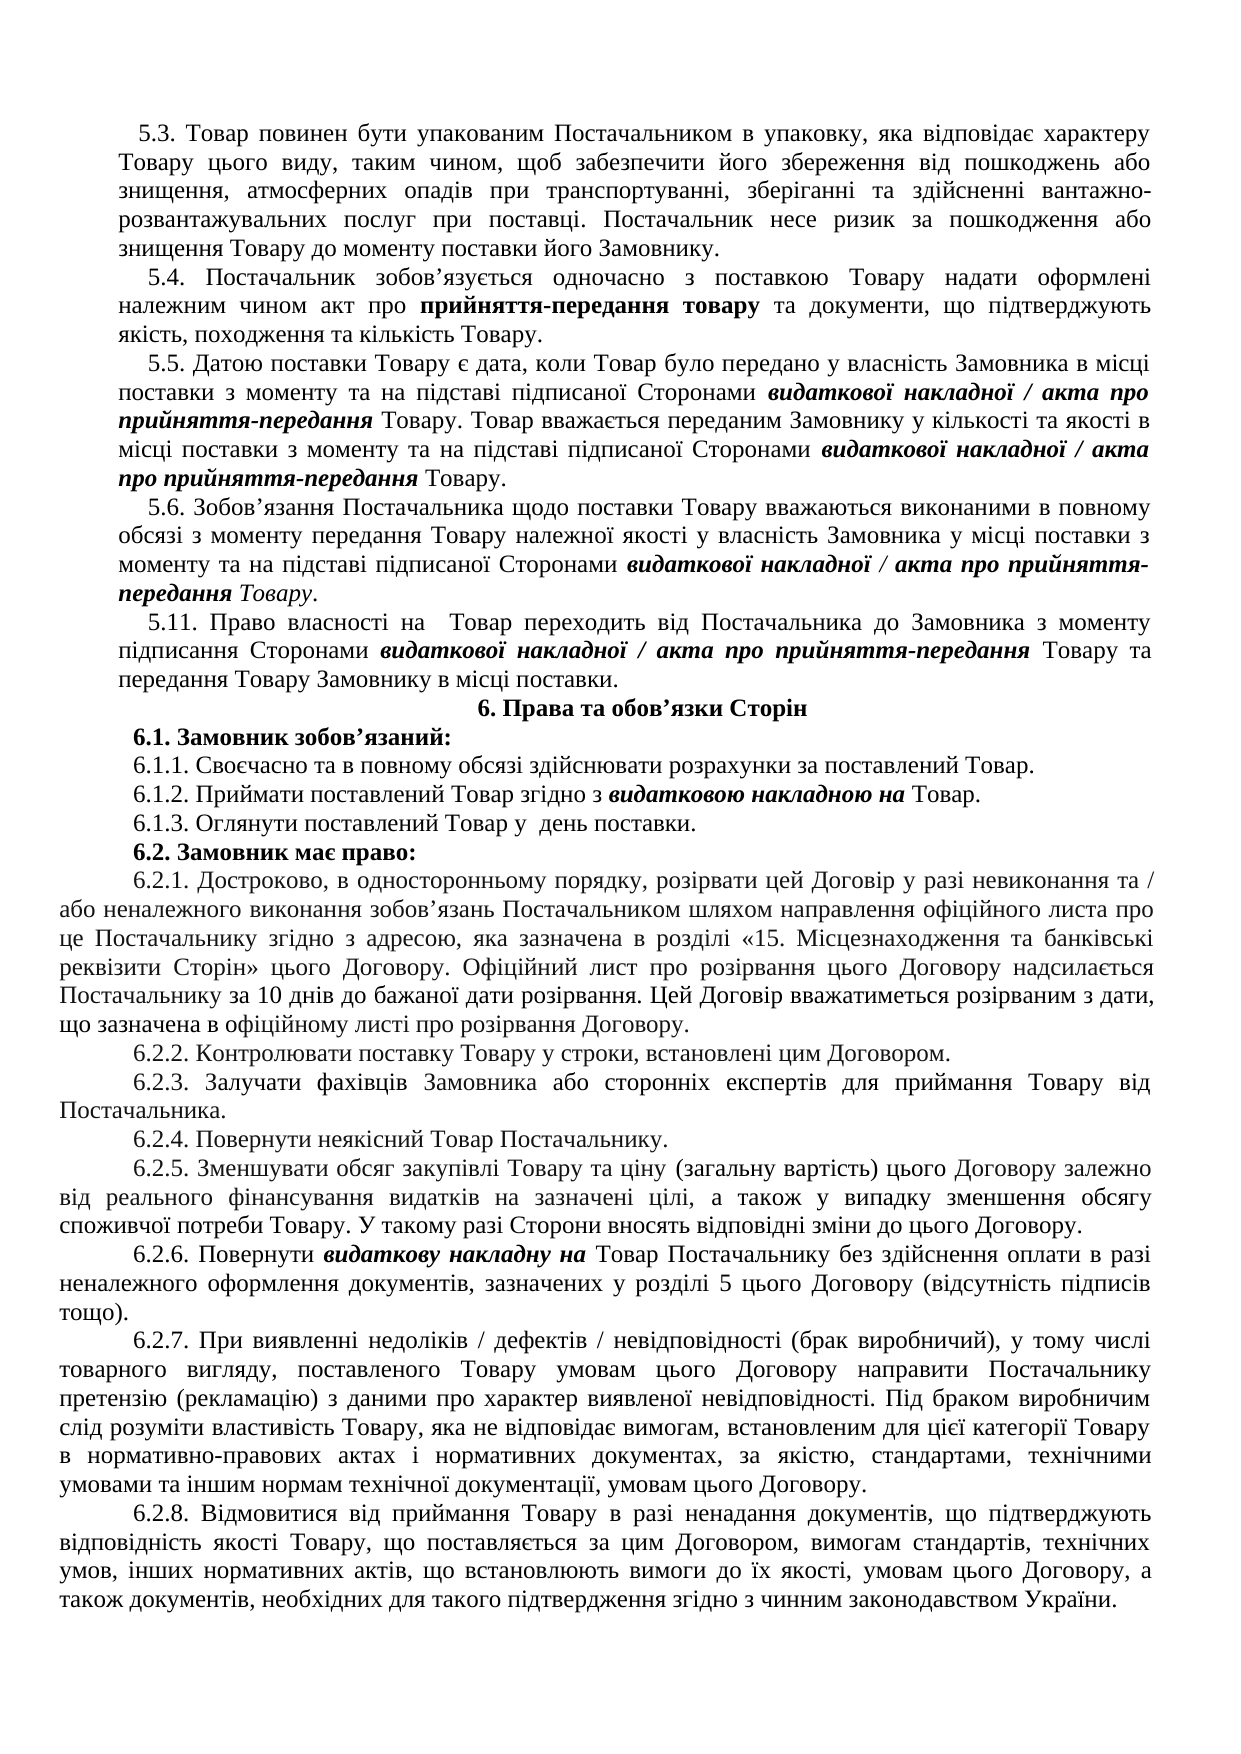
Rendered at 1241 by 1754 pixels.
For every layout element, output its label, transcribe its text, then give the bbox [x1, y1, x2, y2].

text 6.1.1. Своєчасно та в повному обсязі здійснювати розрахунки за поставлений Товар. [59, 751, 1152, 779]
text 6. Права та обов’язки Сторін [59, 693, 1152, 722]
text 6.2.6. Повернути видаткову накладну на Товар Постачальнику без здійснення оплати в разі неналежного оформлення документів, зазначених у розділі 5 цього Договору (відсутність підписів тощо). [59, 1239, 1152, 1326]
text 5.6. Зобов’язання Постачальника щодо поставки Товару вважаються виконаними в повному обсязі з моменту передання Товару належної якості у власність Замовника у місці поставки з моменту та на підставі підписаної Сторонами видаткової накладної / акта про прийняття-передання Товару. [118, 492, 1152, 607]
text 6.1. Замовник зобов’язаний: [59, 722, 1152, 751]
text 6.2.8. Відмовитися від приймання Товару в разі ненадання документів, що підтверджують відповідність якості Товару, що поставляється за цим Договором, вимогам стандартів, технічних умов, інших нормативних актів, що встановлюють вимоги до їх якості, умовам цього Договору, а також документів, необхідних для такого підтвердження згідно з чинним законодавством України. [59, 1498, 1152, 1613]
text 6.1.3. Оглянути поставлений Товар у день поставки. [59, 808, 1152, 837]
text 6.2.1. Достроково, в односторонньому порядку, розірвати цей Договір у разі невиконання та / або неналежного виконання зобов’язань Постачальником шляхом направлення офіційного листа про це Постачальнику згідно з адресою, яка зазначена в розділі «15. Місцезнаходження та банківські реквізити Сторін» цього Договору. Офіційний лист про розірвання цього Договору надсилається Постачальнику за 10 днів до бажаної дати розірвання. Цей Договір вважатиметься розірваним з дати, що зазначена в офіційному листі про розірвання Договору. [59, 866, 1155, 1038]
text 6.2. Замовник має право: [59, 837, 1152, 866]
text 6.2.7. При виявленні недоліків / дефектів / невідповідності (брак виробничий), у тому числі товарного вигляду, поставленого Товару умовам цього Договору направити Постачальнику претензію (рекламацію) з даними про характер виявленої невідповідності. Під браком виробничим слід розуміти властивість Товару, яка не відповідає вимогам, встановленим для цієї категорії Товару в нормативно-правових актах і нормативних документах, за якістю, стандартами, технічними умовами та іншим нормам технічної документації, умовам цього Договору. [59, 1326, 1152, 1441]
text 5.3. Товар повинен бути упакованим Постачальником в упаковку, яка відповідає характеру Товару цього виду, таким чином, щоб забезпечити його збереження від пошкоджень або знищення, атмосферних опадів при транспортуванні, зберіганні та здійсненні вантажно-розвантажувальних послуг при поставці. Постачальник несе ризик за пошкодження або знищення Товару до моменту поставки його Замовнику. [118, 118, 1152, 262]
text 5.11. Право власності на Товар переходить від Постачальника до Замовника з моменту підписання Сторонами видаткової накладної / акта про прийняття-передання Товару та передання Товару Замовнику в місці поставки. [118, 607, 1152, 693]
text 6.2.3. Залучати фахівців Замовника або сторонніх експертів для приймання Товару від Постачальника. [59, 1067, 1152, 1124]
text 6.2.2. Контролювати поставку Товару у строки, встановлені цим Договором. [59, 1038, 1152, 1067]
text 6.2.5. Зменшувати обсяг закупівлі Товару та ціну (загальну вартість) цього Договору залежно від реального фінансування видатків на зазначені цілі, а також у випадку зменшення обсягу споживчої потреби Товару. У такому разі Сторони вносять відповідні зміни до цього Договору. [59, 1153, 1152, 1239]
text 5.5. Датою поставки Товару є дата, коли Товар було передано у власність Замовника в місці поставки з моменту та на підставі підписаної Сторонами видаткової накладної / акта про прийняття-передання Товару. Товар вважається переданим Замовнику у кількості та якості в місці поставки з моменту та на підставі підписаної Сторонами видаткової накладної / акта про прийняття-передання Товару. [118, 348, 1152, 492]
text 6.2.4. Повернути неякісний Товар Постачальнику. [59, 1124, 1152, 1153]
text 6.1.2. Приймати поставлений Товар згідно з видатковою накладною на Товар. [59, 779, 1152, 808]
text 5.4. Постачальник зобов’язується одночасно з поставкою Товару надати оформлені належним чином акт про прийняття-передання товару та документи, що підтверджують якість, походження та кількість Товару. [118, 262, 1152, 348]
